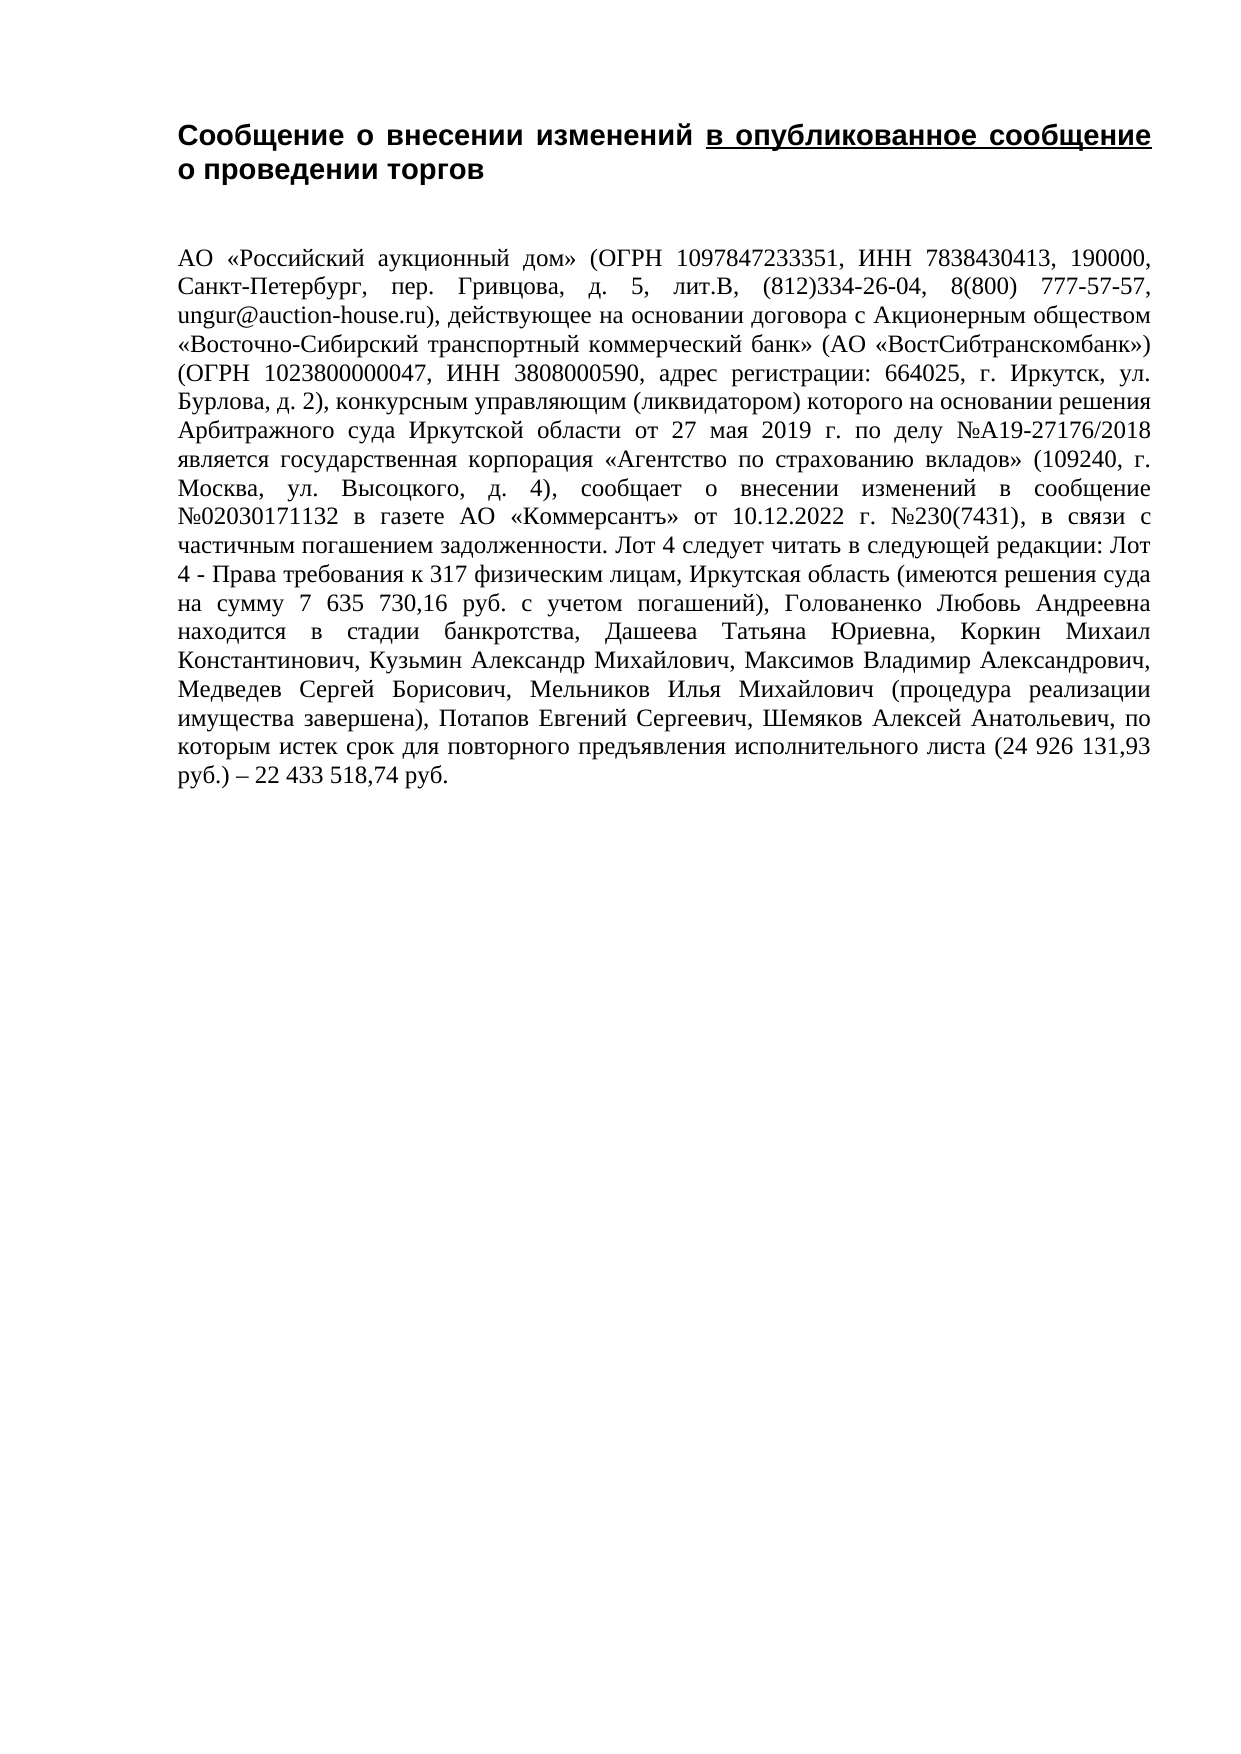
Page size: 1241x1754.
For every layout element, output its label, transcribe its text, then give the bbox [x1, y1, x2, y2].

text Сообщение о внесении изменений в опубликованное сообщение о проведении торгов [177, 118, 1152, 185]
text АО «Российский аукционный дом» (ОГРН 1097847233351, ИНН 7838430413, 190000, Санкт-Петербург, пер. Гривцова, д. 5, лит.В, (812)334-26-04, 8(800) 777-57-57, ungur@auction-house.ru), действующее на основании договора с Акционерным обществом «Восточно-Сибирский транспортный коммерческий банк» (АО «ВостСибтранскомбанк») (ОГРН 1023800000047, ИНН 3808000590, адрес регистрации: 664025, г. Иркутск, ул. Бурлова, д. 2), конкурсным управляющим (ликвидатором) которого на основании решения Арбитражного суда Иркутской области от 27 мая 2019 г. по делу №А19-27176/2018 является государственная корпорация «Агентство по страхованию вкладов» (109240, г. Москва, ул. Высоцкого, д. 4), сообщает о внесении изменений в сообщение №02030171132 в газете АО «Коммерсантъ» от 10.12.2022 г. №230(7431), в связи с частичным погашением задолженности. Лот 4 следует читать в следующей редакции: Лот 4 - Права требования к 317 физическим лицам, Иркутская область (имеются решения суда на сумму 7 635 730,16 руб. с учетом погашений), Голованенко Любовь Андреевна находится в стадии банкротства, Дашеева Татьяна Юриевна, Коркин Михаил Константинович, Кузьмин Александр Михайлович, Максимов Владимир Александрович, Медведев Сергей Борисович, Мельников Илья Михайлович (процедура реализации имущества завершена), Потапов Евгений Сергеевич, Шемяков Алексей Анатольевич, по которым истек срок для повторного предъявления исполнительного листа (24 926 131,93 руб.) – 22 433 518,74 руб. [177, 243, 1152, 789]
